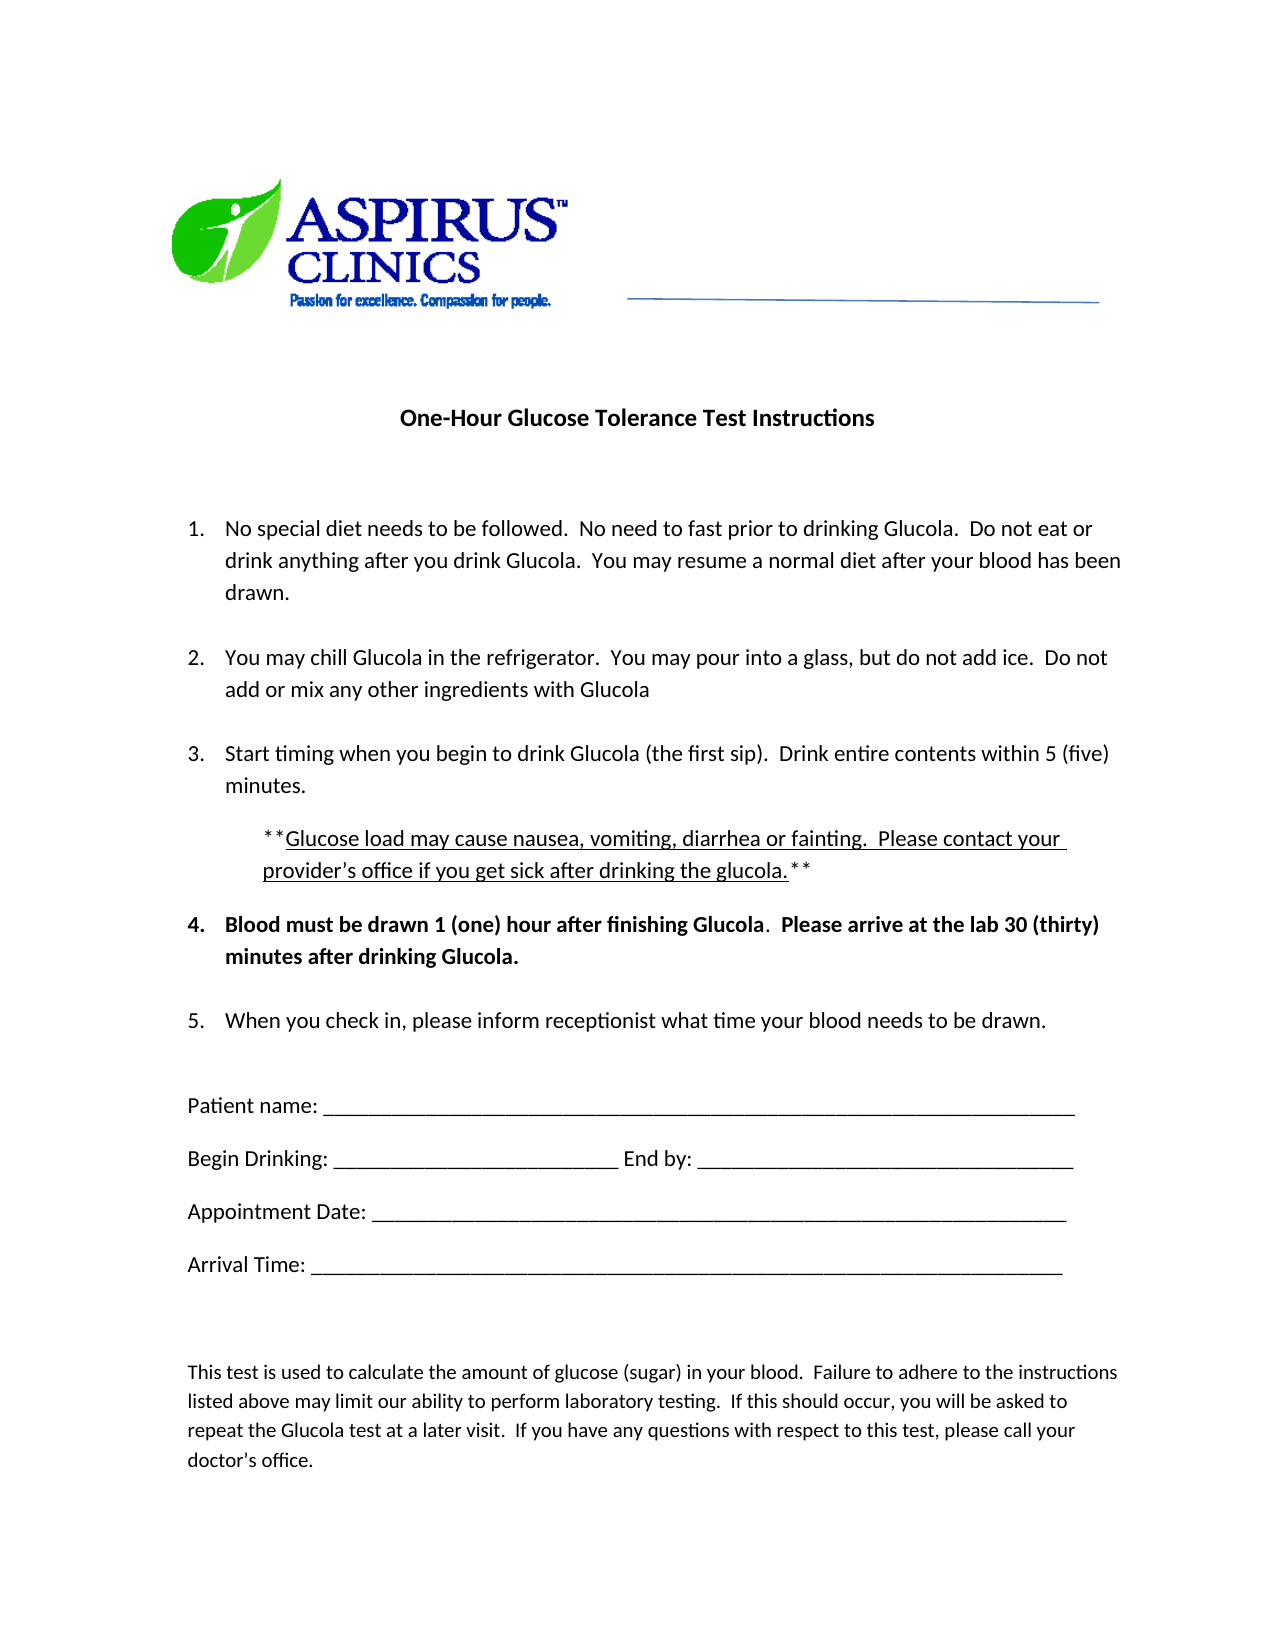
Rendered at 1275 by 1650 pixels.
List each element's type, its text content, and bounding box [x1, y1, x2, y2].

list Blood must be drawn 1 (one) hour after finishing Glucola. Please arrive at the lab 30 (thirty) minutes after drinking Glucola. [187, 910, 1125, 970]
list No special diet needs to be followed. No need to fast prior to drinking Glucola. Do not eat or drink anything after you drink Glucola. You may resume a normal diet after your blood has been drawn. [187, 514, 1125, 606]
text Begin Drinking: _________________________ End by: _________________________________ [187, 1144, 1125, 1172]
text This test is used to calculate the amount of glucose (sugar) in your blood. Failure to adhere to the instructions listed above may limit our ability to perform laboratory testing. If this should occur, you will be asked to repeat the Glucola test at a later visit. If you have any questions with respect to this test, please call your doctor’s office. [187, 1359, 1125, 1472]
list When you check in, please inform receptionist what time your blood needs to be drawn. [187, 1006, 1125, 1034]
text Appointment Date: _____________________________________________________________ [187, 1197, 1125, 1226]
list You may chill Glucola in the refrigerator. You may pour into a glass, but do not add ice. Do not add or mix any other ingredients with Glucola [187, 643, 1125, 703]
text **Glucose load may cause nausea, vomiting, diarrhea or fainting. Please contact your provider’s office if you get sick after drinking the glucola.** [262, 824, 1125, 885]
text One-Hour Glucose Tolerance Test Instructions [150, 402, 1125, 433]
text Arrival Time: __________________________________________________________________ [187, 1251, 1125, 1278]
list Start timing when you begin to drink Glucola (the first sip). Drink entire contents within 5 (five) minutes. [187, 739, 1125, 799]
text Patient name: __________________________________________________________________ [187, 1091, 1125, 1119]
picture [150, 150, 627, 325]
